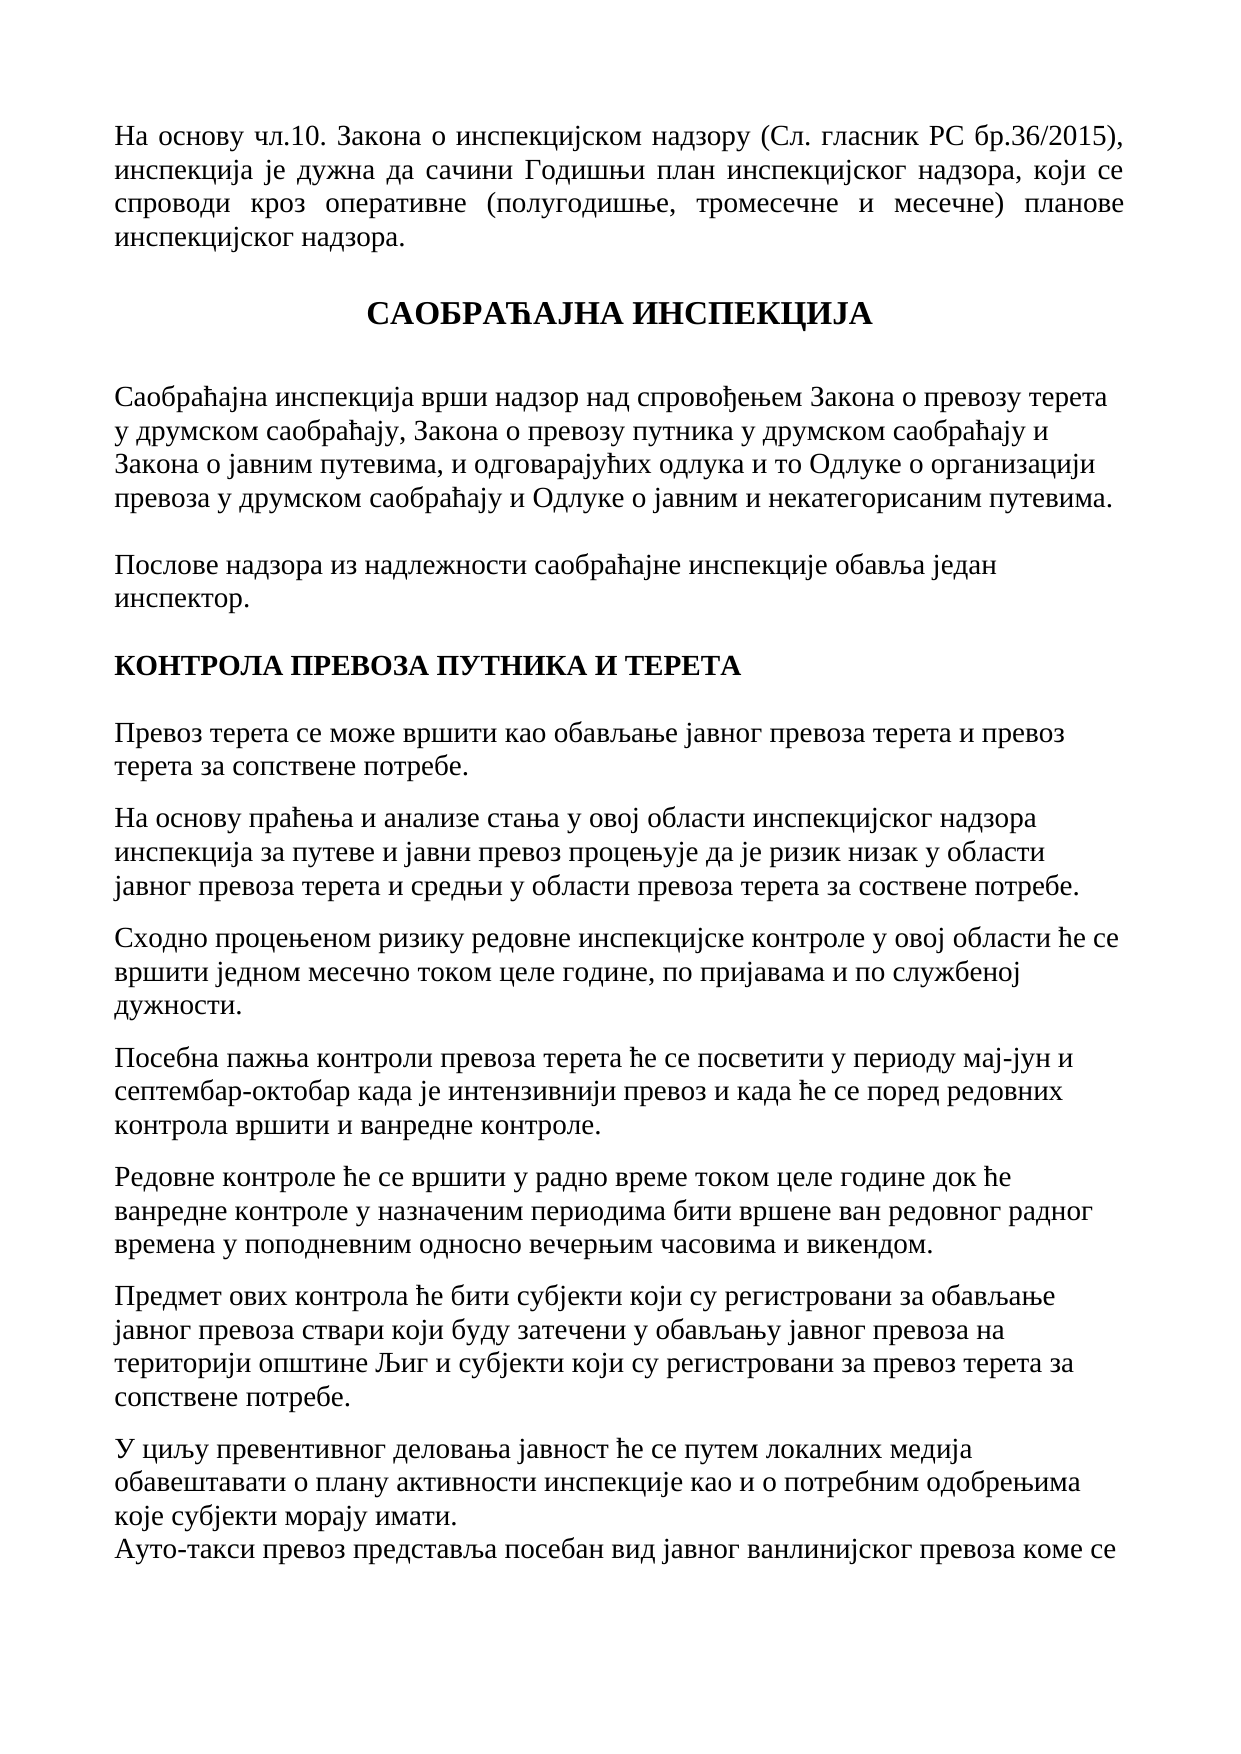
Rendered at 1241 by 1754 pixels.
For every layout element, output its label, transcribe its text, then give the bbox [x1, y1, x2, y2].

text Саобраћајна инспекција врши надзор над спровођењем Закона о превозу терета у друмском саобраћају, Закона о превозу путника у друмском саобраћају и Закона о јавним путевима, и одговарајућих одлука и то Одлуке о организацији превоза у друмском саобраћају и Одлуке о јавним и некатегорисаним путевима. [114, 379, 1125, 513]
text На основу праћења и анализе стања у овој области инспекцијског надзора инспекција за путеве и јавни превоз процењује да је ризик низак у области јавног превоза терета и средњи у области превоза терета за соствене потребе. [114, 801, 1125, 901]
text Превоз терета се може вршити као обављање јавног превоза терета и превоз терета за сопствене потребе. [114, 715, 1125, 782]
text Посебна пажња контроли превоза терета ће се посветити у периоду мај-јун и септембар-октобар када је интензивнији превоз и када ће се поред редовних контрола вршити и ванредне контроле. [114, 1040, 1125, 1140]
text Послове надзора из надлежности саобраћајне инспекције обавља један инспектор. [114, 547, 1125, 614]
text Редовне контроле ће се вршити у радно време током целе године док ће ванредне контроле у назначеним периодима бити вршене ван редовног радног времена у поподневним односно вечерњим часовима и викендом. [114, 1159, 1125, 1260]
text Предмет ових контрола ће бити субјекти који су регистровани за обављање јавног превоза ствари који буду затечени у обављању јавног превоза на територији општине Љиг и субјекти који су регистровани за превоз терета за сопствене потребе. [114, 1278, 1125, 1413]
text У циљу превентивног деловања јавност ће се путем локалних медија обавештавати о плану активности инспекције као и о потребним одобрењима које субјекти морају имати. [114, 1431, 1125, 1532]
text САОБРАЋАЈНА ИНСПЕКЦИЈА [114, 302, 802, 330]
text Сходно процењеном ризику редовне инспекцијске контроле у овој области ће се вршити једном месечно током целе године, по пријавама и по службеној дужности. [114, 920, 1125, 1021]
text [114, 1532, 1125, 1565]
subtitle КОНТРОЛА ПРЕВОЗА ПУТНИКА И ТЕРЕТА [114, 648, 1125, 681]
text САОБРАЋАЈНА ИНСПЕКЦИЈА [802, 302, 1125, 330]
text На основу чл.10. Закона о инспекцијском надзору (Сл. гласник РС бр.36/2015), инспекција је дужна да сачини Годишњи план инспекцијског надзора, који се спроводи кроз оперативне (полугодишње, тромесечне и месечне) планове инспекцијског надзора. [114, 118, 1125, 253]
